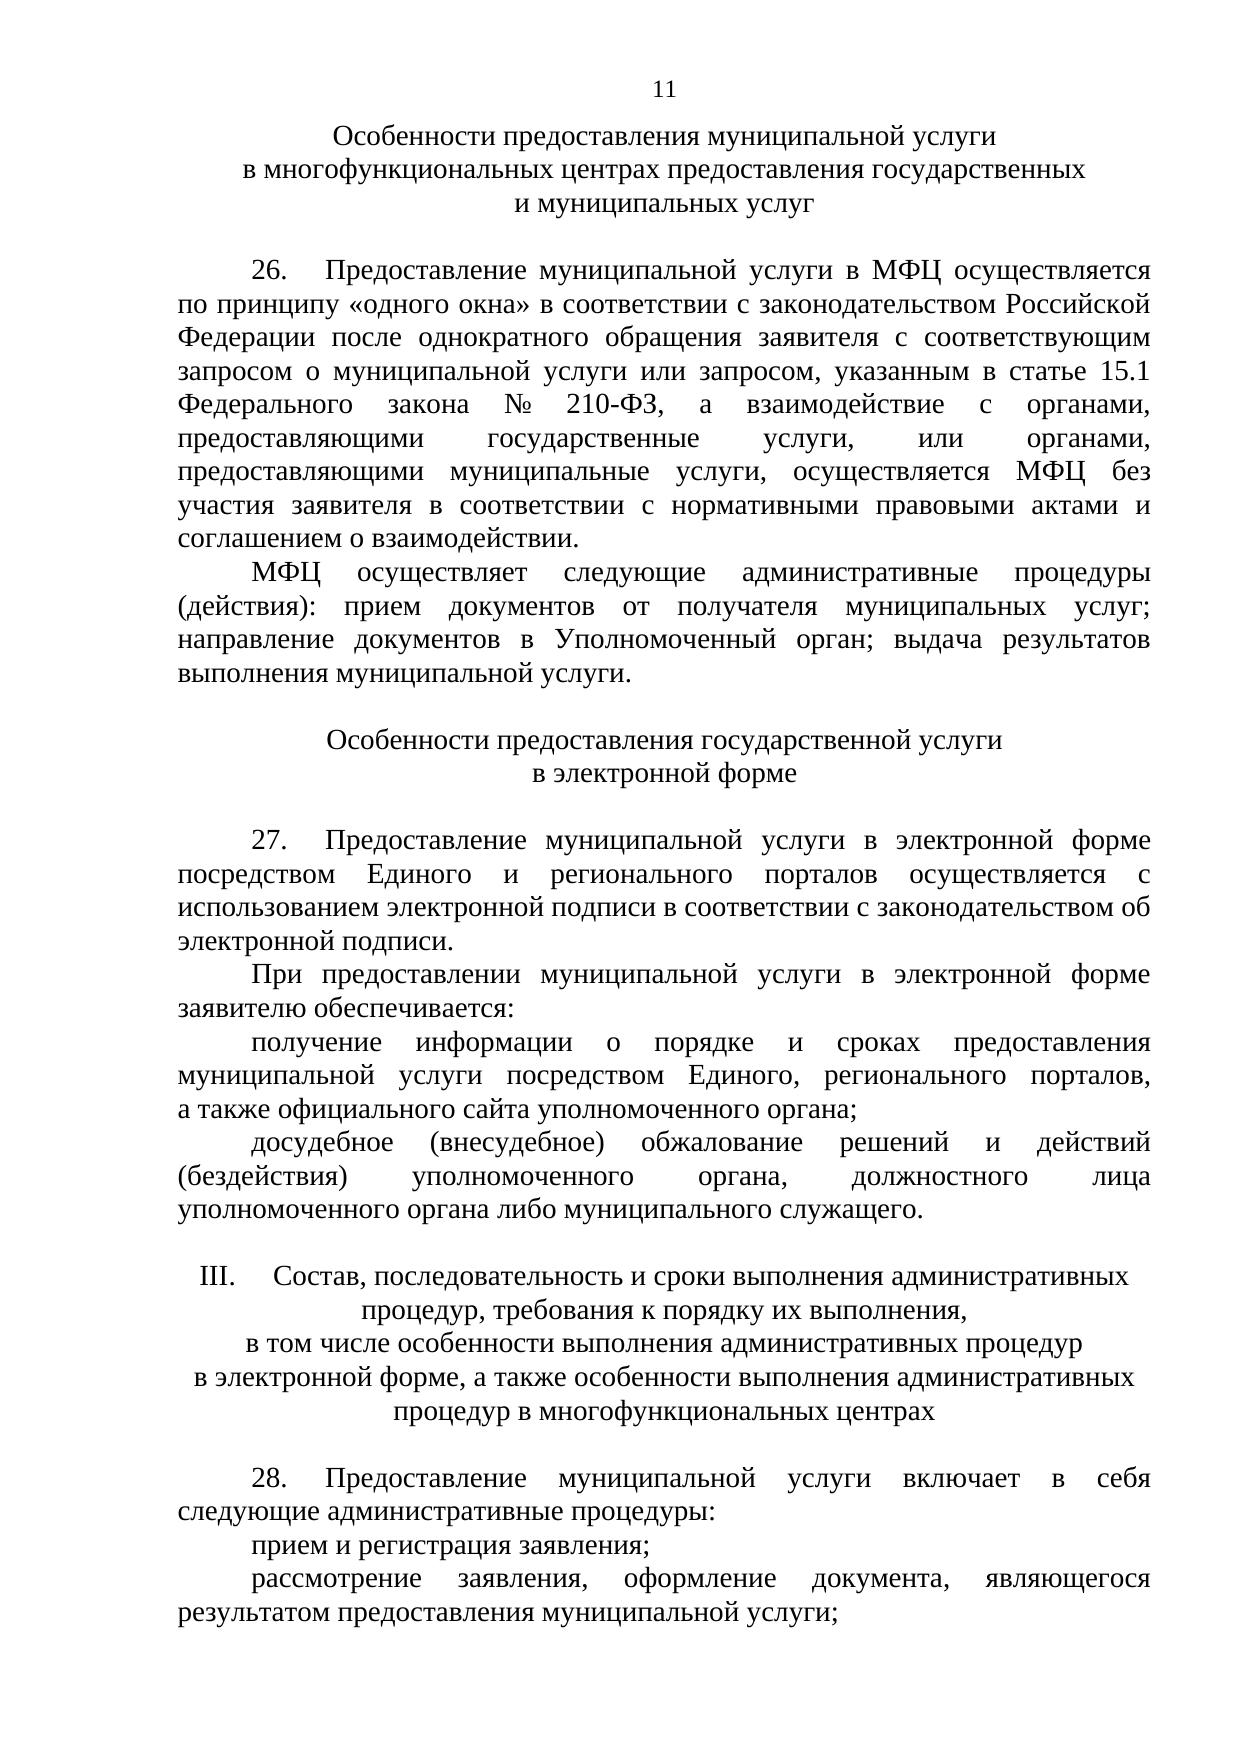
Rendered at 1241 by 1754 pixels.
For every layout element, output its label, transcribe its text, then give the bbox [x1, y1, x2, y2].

list Предоставление муниципальной услуги в электронной форме посредством Единого и регионального порталов осуществляется с использованием электронной подписи в соответствии с законодательством об электронной подписи. [177, 822, 1152, 957]
text досудебное (внесудебное) обжалование решений и действий (бездействия) уполномоченного органа, должностного лица уполномоченного органа либо муниципального служащего. [177, 1124, 1152, 1225]
text рассмотрение заявления, оформление документа, являющегося результатом предоставления муниципальной услуги; [177, 1560, 1152, 1627]
text получение информации о порядке и сроках предоставления муниципальной услуги посредством Единого, регионального порталов, а также официального сайта уполномоченного органа; [177, 1024, 1152, 1124]
text При предоставлении муниципальной услуги в электронной форме заявителю обеспечивается: [177, 957, 1152, 1024]
title Состав, последовательность и сроки выполнения административных процедур, требования к порядку их выполнения, в том числе особенности выполнения административных процедур в электронной форме, а также особенности выполнения административных процедур в многофункциональных центрах [177, 1258, 1152, 1426]
text МФЦ осуществляет следующие административные процедуры (действия): прием документов от получателя муниципальных услуг; направление документов в Уполномоченный орган; выдача результатов выполнения муниципальной услуги. [177, 554, 1152, 688]
text прием и регистрация заявления; [177, 1527, 1152, 1560]
list Предоставление муниципальной услуги в МФЦ осуществляется по принципу «одного окна» в соответствии с законодательством Российской Федерации после однократного обращения заявителя с соответствующим запросом о муниципальной услуги или запросом, указанным в статье 15.1 Федерального закона № 210-ФЗ, а взаимодействие с органами, предоставляющими государственные услуги, или органами, предоставляющими муниципальные услуги, осуществляется МФЦ без участия заявителя в соответствии с нормативными правовыми актами и соглашением о взаимодействии. [177, 252, 1152, 554]
text Особенности предоставления государственной услуги в электронной форме [177, 722, 1152, 789]
list Предоставление муниципальной услуги включает в себя следующие административные процедуры: [177, 1460, 1152, 1527]
text Особенности предоставления муниципальной услуги в многофункциональных центрах предоставления государственных и муниципальных услуг [177, 118, 1152, 219]
